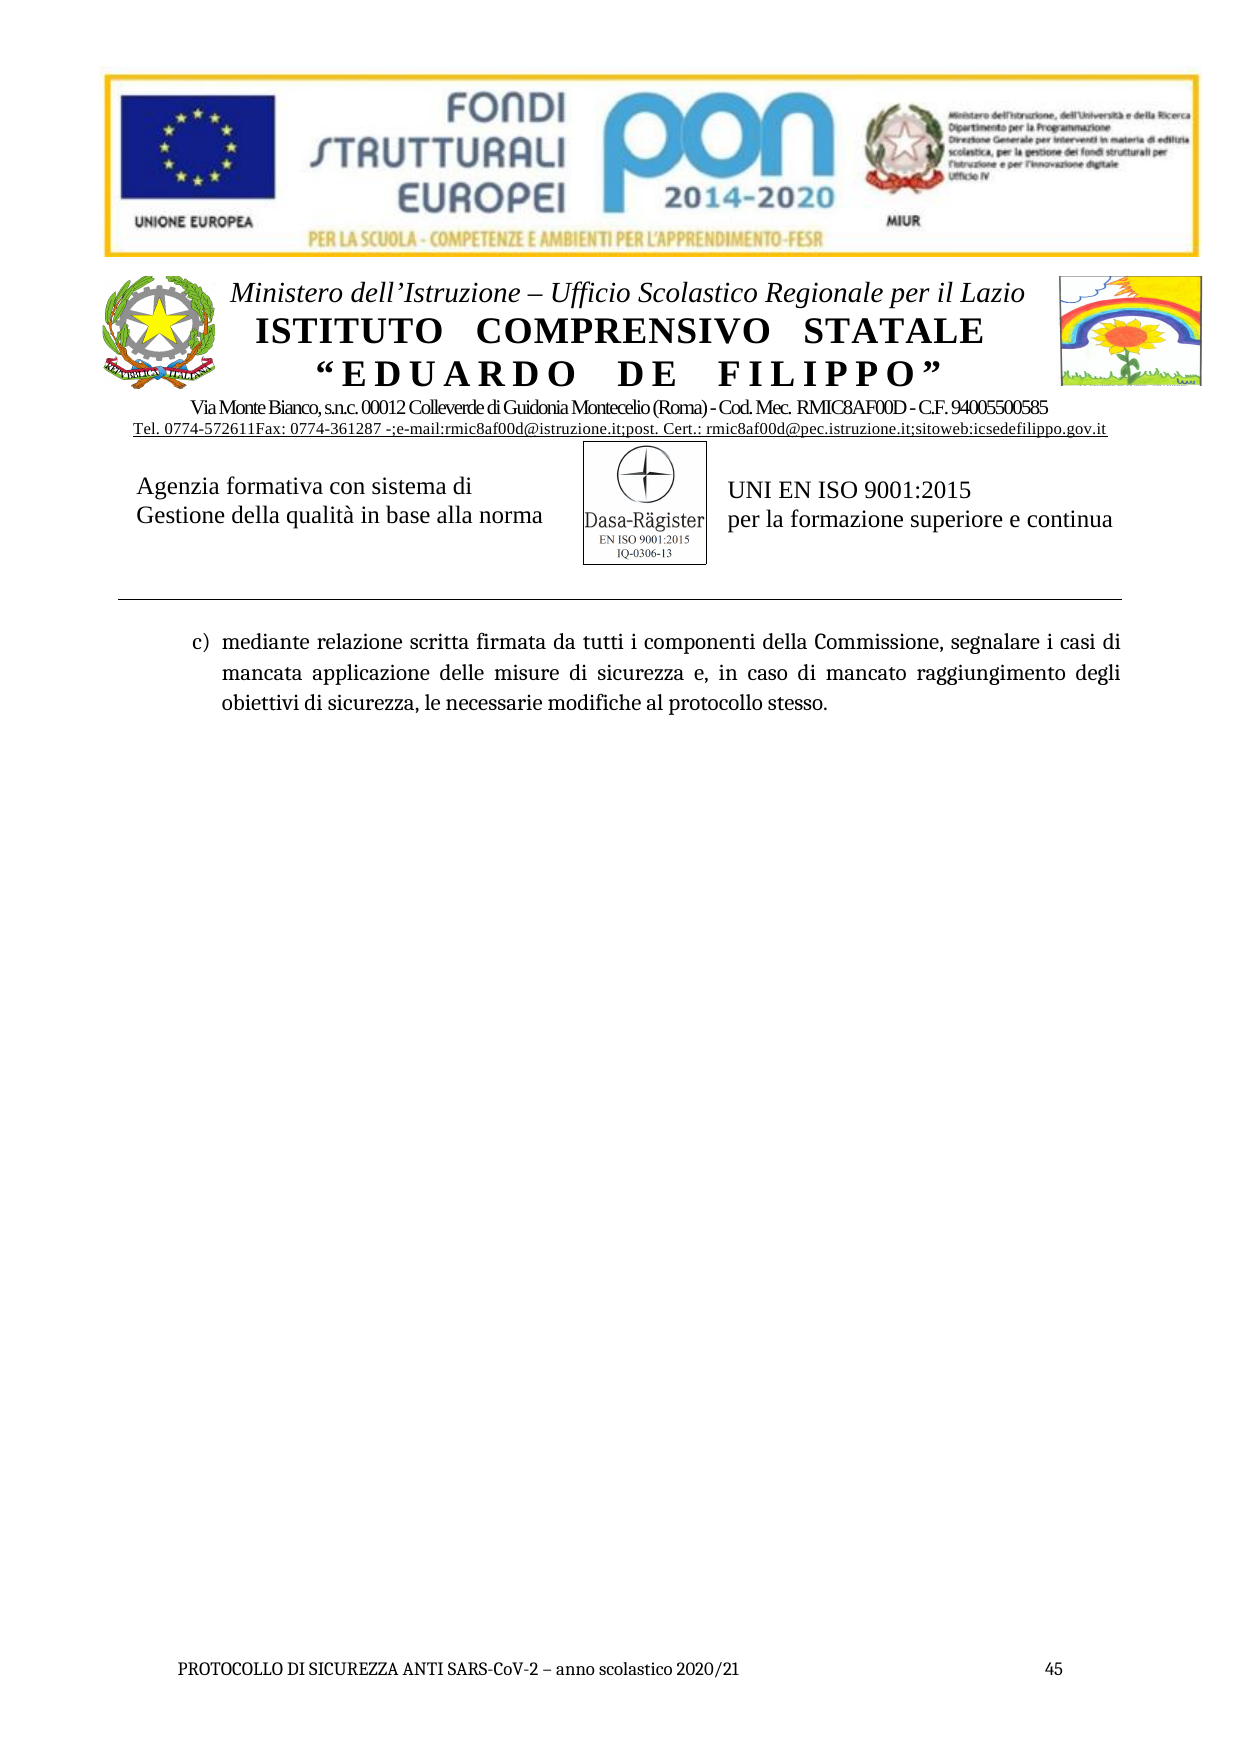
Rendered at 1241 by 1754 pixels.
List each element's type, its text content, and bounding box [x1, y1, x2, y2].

picture [1055, 276, 1203, 386]
picture [102, 276, 216, 389]
picture [99, 66, 1202, 257]
picture [584, 442, 706, 564]
list mediante relazione scritta firmata da tutti i componenti della Commissione, segnalare i casi di mancata applicazione delle misure di sicurezza e, in caso di mancato raggiungimento degli obiettivi di sicurezza, le necessarie modifiche al protocollo stesso. [192, 629, 1122, 716]
